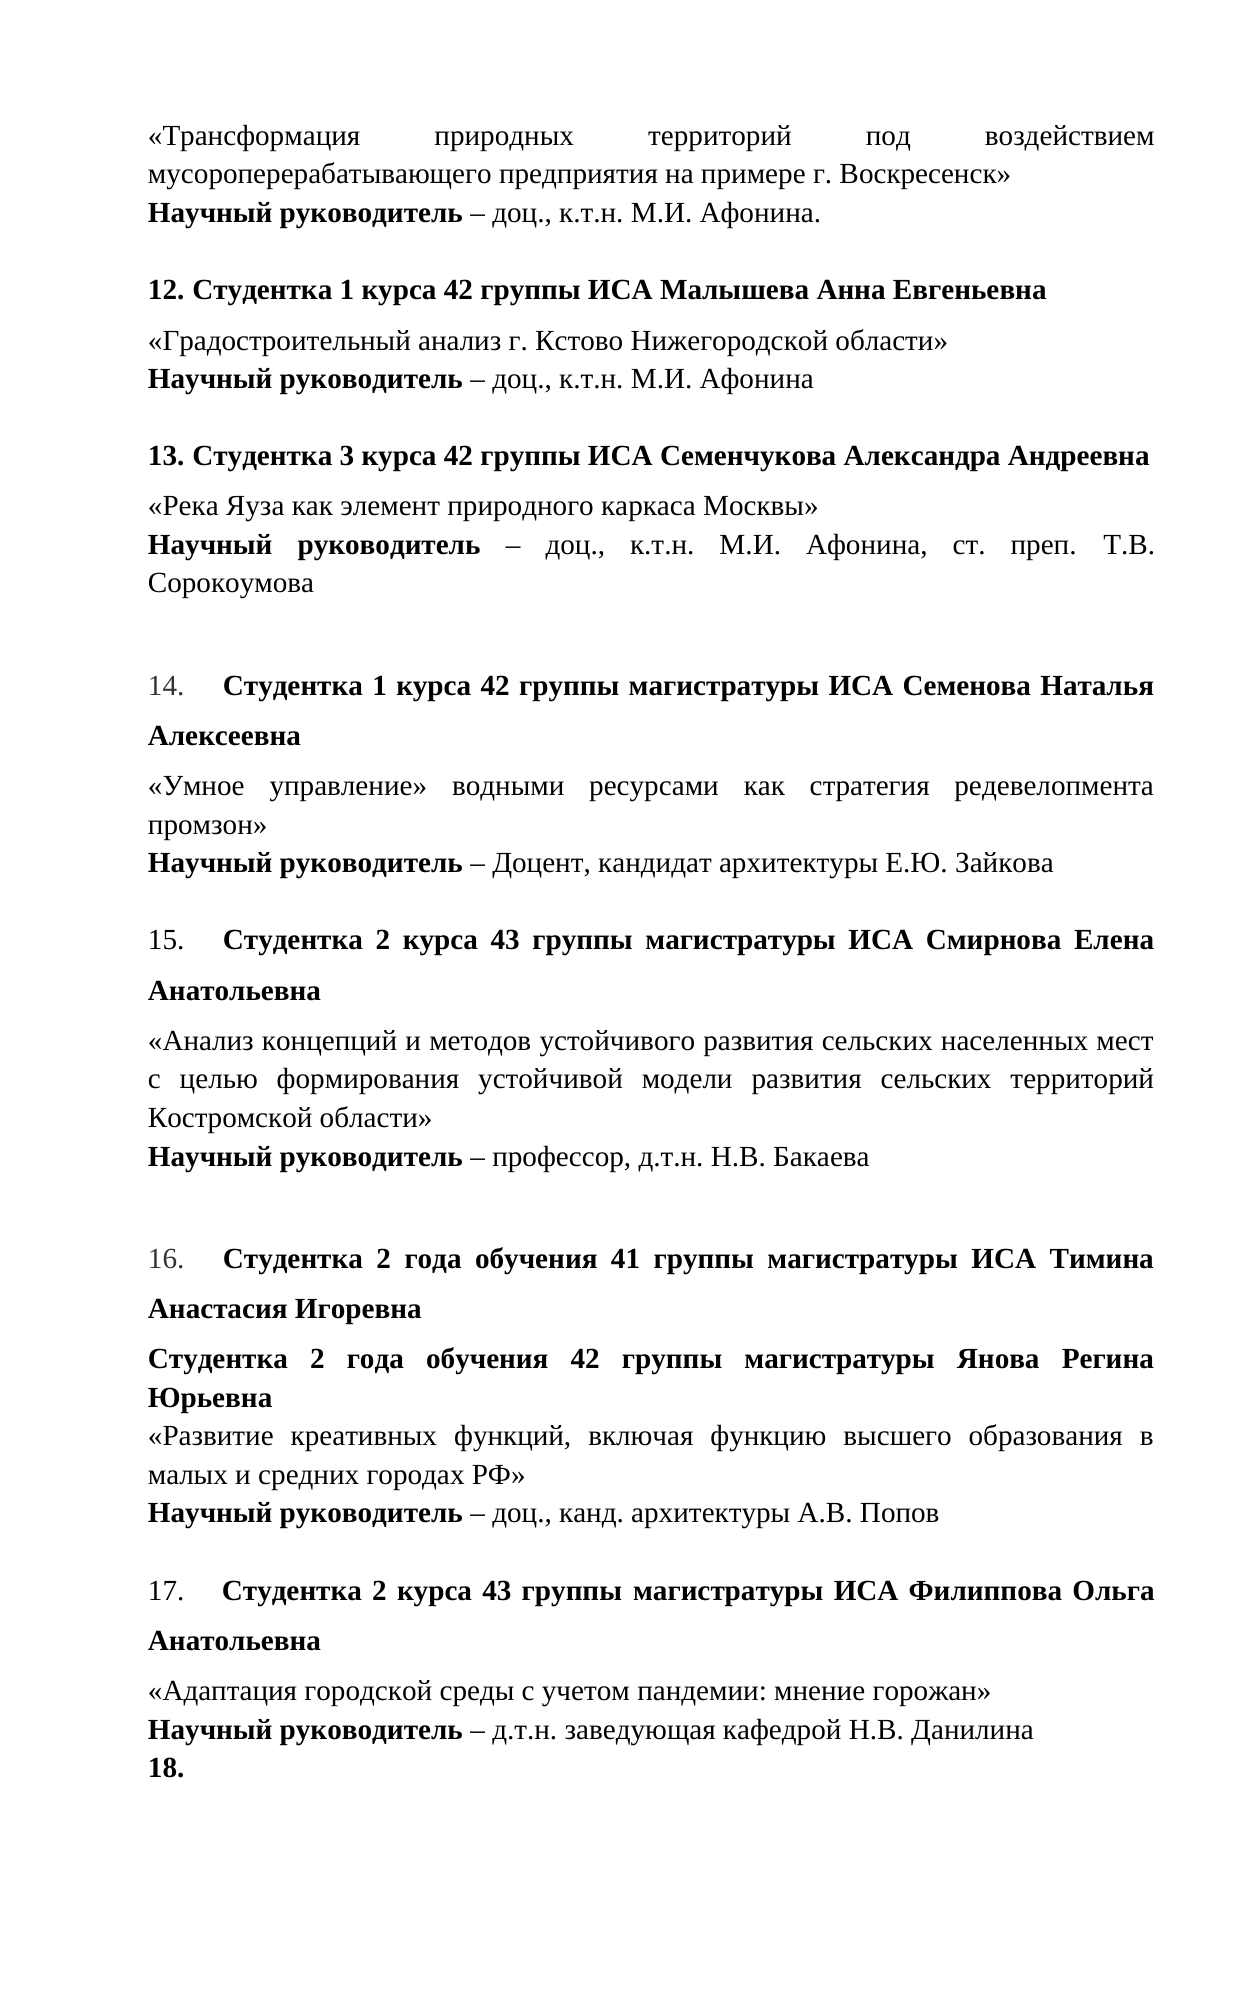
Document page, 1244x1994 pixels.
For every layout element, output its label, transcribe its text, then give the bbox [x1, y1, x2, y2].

list Научный руководитель – д.т.н. заведующая кафедрой Н.В. Данилина [148, 1712, 1155, 1745]
list «Адаптация городской среды с учетом пандемии: мнение горожан» [148, 1673, 1155, 1707]
list Научный руководитель – Доцент, кандидат архитектуры Е.Ю. Зайкова [148, 845, 1155, 879]
list Студентка 2 курса 43 группы магистратуры ИСА Смирнова Елена Анатольевна [148, 922, 1155, 1006]
list Студентка 2 курса 43 группы магистратуры ИСА Филиппова Ольга Анатольевна [148, 1573, 1155, 1657]
list Научный руководитель – доц., канд. архитектуры А.В. Попов [148, 1496, 1155, 1529]
list «Градостроительный анализ г. Кстово Нижегородской области» [148, 323, 1155, 356]
list Студентка 1 курса 42 группы магистратуры ИСА Семенова Наталья Алексеевна [148, 668, 1155, 752]
list Научный руководитель – доц., к.т.н. М.И. Афонина. [148, 195, 1155, 229]
list «Развитие креативных функций, включая функцию высшего образования в малых и средних городах РФ» [148, 1418, 1155, 1491]
list Научный руководитель – доц., к.т.н. М.И. Афонина, ст. преп. Т.В. Сорокоумова [148, 527, 1155, 599]
list «Умное управление» водными ресурсами как стратегия редевелопмента промзон» [148, 768, 1155, 840]
list Научный руководитель – профессор, д.т.н. Н.В. Бакаева [148, 1139, 1155, 1172]
list Научный руководитель – доц., к.т.н. М.И. Афонина [148, 361, 1155, 395]
list «Анализ концепций и методов устойчивого развития сельских населенных мест с целью формирования устойчивой модели развития сельских территорий Костромской области» [148, 1023, 1155, 1134]
list «Река Яуза как элемент природного каркаса Москвы» [148, 488, 1155, 522]
list Студентка 2 года обучения 41 группы магистратуры ИСА Тимина Анастасия Игоревна [148, 1241, 1155, 1325]
list Студентка 3 курса 42 группы ИСА Семенчукова Александра Андреевна [148, 438, 1155, 472]
list Студентка 2 года обучения 42 группы магистратуры Янова Регина Юрьевна [148, 1341, 1155, 1413]
list Студентка 1 курса 42 группы ИСА Малышева Анна Евгеньевна [148, 272, 1155, 306]
list «Трансформация природных территорий под воздействием мусороперерабатывающего предприятия на примере г. Воскресенск» [148, 118, 1155, 190]
